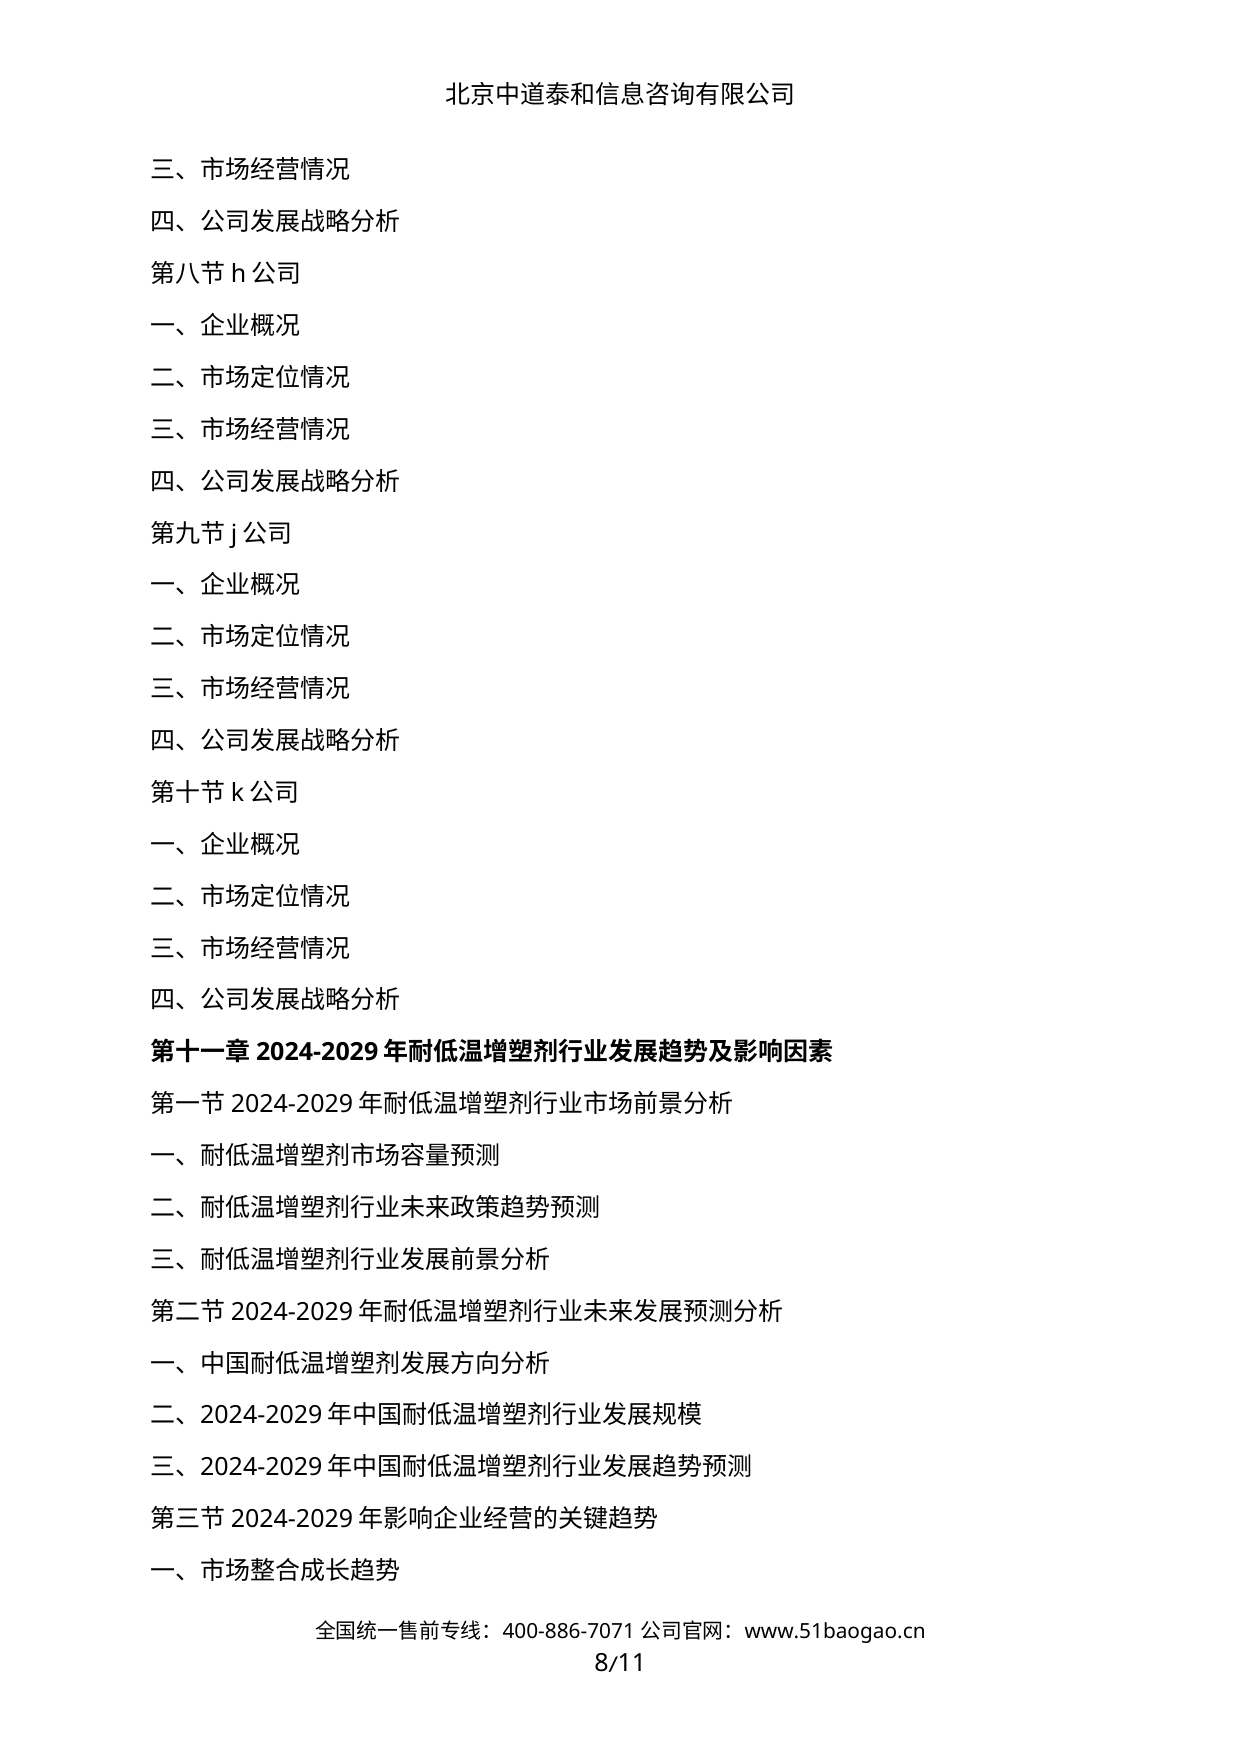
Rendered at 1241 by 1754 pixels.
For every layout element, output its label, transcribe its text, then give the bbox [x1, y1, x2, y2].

text 一、中国耐低温增塑剂发展方向分析 [150, 1343, 1090, 1379]
text 二、耐低温增塑剂行业未来政策趋势预测 [150, 1187, 1090, 1224]
text 一、企业概况 [150, 565, 1090, 601]
text 第十一章 2024-2029年耐低温增塑剂行业发展趋势及影响因素 [150, 1032, 1090, 1068]
text 第三节 2024-2029年影响企业经营的关键趋势 [150, 1499, 1090, 1535]
text 三、2024-2029年中国耐低温增塑剂行业发展趋势预测 [150, 1447, 1090, 1483]
text 第八节 h公司 [150, 254, 1090, 290]
text 一、企业概况 [150, 824, 1090, 861]
text 四、公司发展战略分析 [150, 202, 1090, 238]
text 三、市场经营情况 [150, 669, 1090, 705]
text 第十节 k公司 [150, 772, 1090, 809]
text 三、市场经营情况 [150, 928, 1090, 964]
text 第二节 2024-2029年耐低温增塑剂行业未来发展预测分析 [150, 1291, 1090, 1327]
text 三、市场经营情况 [150, 409, 1090, 446]
text 四、公司发展战略分析 [150, 721, 1090, 757]
text 二、2024-2029年中国耐低温增塑剂行业发展规模 [150, 1395, 1090, 1431]
text 二、市场定位情况 [150, 617, 1090, 653]
text 三、耐低温增塑剂行业发展前景分析 [150, 1239, 1090, 1276]
text 四、公司发展战略分析 [150, 980, 1090, 1016]
text 二、市场定位情况 [150, 357, 1090, 394]
text 一、耐低温增塑剂市场容量预测 [150, 1136, 1090, 1172]
text 二、市场定位情况 [150, 876, 1090, 912]
text 第一节 2024-2029年耐低温增塑剂行业市场前景分析 [150, 1084, 1090, 1120]
text 一、企业概况 [150, 306, 1090, 342]
text 一、市场整合成长趋势 [150, 1551, 1090, 1587]
text 四、公司发展战略分析 [150, 461, 1090, 497]
text 三、市场经营情况 [150, 150, 1090, 186]
text 第九节 j公司 [150, 513, 1090, 549]
